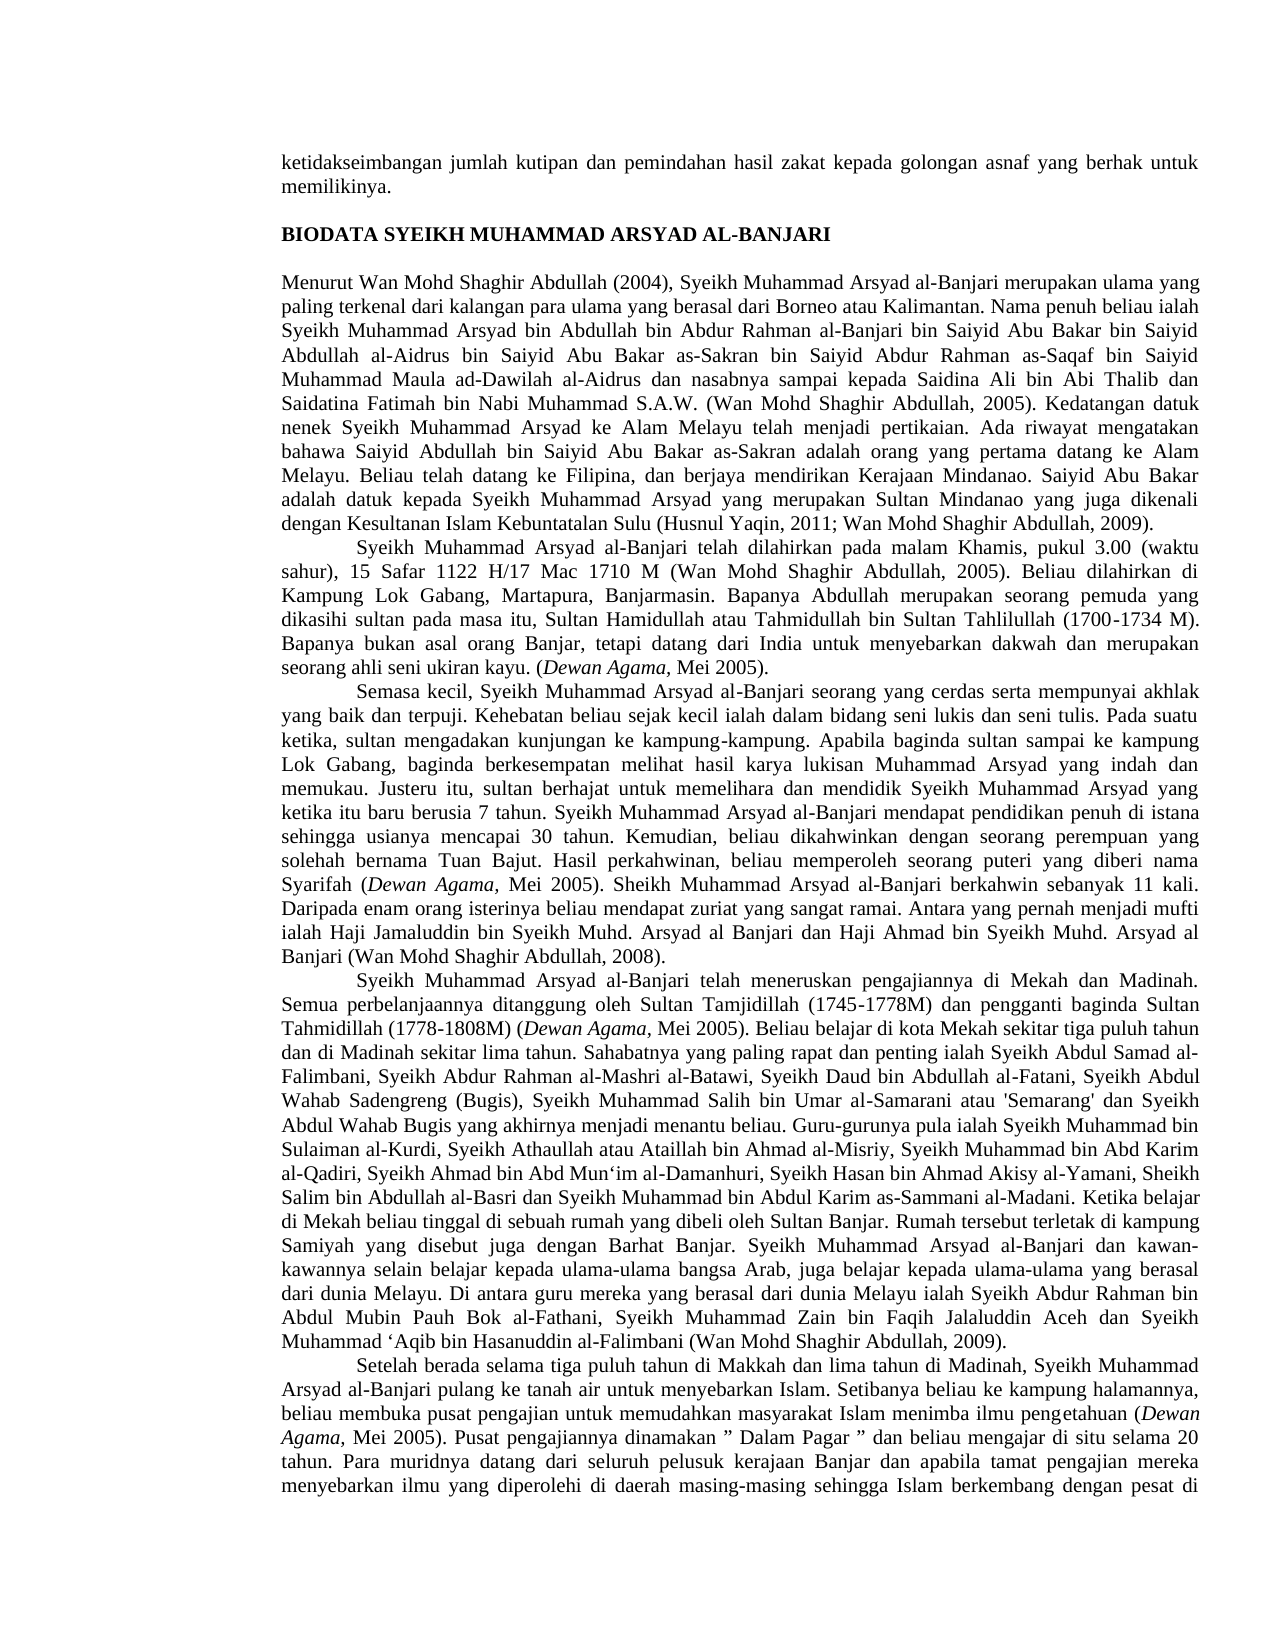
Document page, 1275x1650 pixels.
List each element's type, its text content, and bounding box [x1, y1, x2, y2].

text Semasa kecil, Syeikh Muhammad Arsyad al-Banjari seorang yang cerdas serta mempunyai akhlak yang baik dan terpuji. Kehebatan beliau sejak kecil ialah dalam bidang seni lukis dan seni tulis. Pada suatu ketika, sultan mengadakan kunjungan ke kampung-kampung. Apabila baginda sultan sampai ke kampung Lok Gabang, baginda berkesempatan melihat hasil karya lukisan Muhammad Arsyad yang indah dan memukau. Justeru itu, sultan berhajat untuk memelihara dan mendidik Syeikh Muhammad Arsyad yang ketika itu baru berusia 7 tahun. Syeikh Muhammad Arsyad al-Banjari mendapat pendidikan penuh di istana sehingga usianya mencapai 30 tahun. Kemudian, beliau dikahwinkan dengan seorang perempuan yang solehah bernama Tuan Bajut. Hasil perkahwinan, beliau memperoleh seorang puteri yang diberi nama Syarifah (Dewan Agama, Mei 2005). Sheikh Muhammad Arsyad al-Banjari berkahwin sebanyak 11 kali. Daripada enam orang isterinya beliau mendapat zuriat yang sangat ramai. Antara yang pernah menjadi mufti ialah Haji Jamaluddin bin Syeikh Muhd. Arsyad al Banjari dan Haji Ahmad bin Syeikh Muhd. Arsyad al Banjari (Wan Mohd Shaghir Abdullah, 2008). [281, 679, 1200, 968]
text BIODATA SYEIKH MUHAMMAD ARSYAD AL-BANJARI [281, 222, 1200, 246]
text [281, 150, 1200, 198]
text Menurut Wan Mohd Shaghir Abdullah (2004), Syeikh Muhammad Arsyad al-Banjari merupakan ulama yang paling terkenal dari kalangan para ulama yang berasal dari Borneo atau Kalimantan. Nama penuh beliau ialah Syeikh Muhammad Arsyad bin Abdullah bin Abdur Rahman al-Banjari bin Saiyid Abu Bakar bin Saiyid Abdullah al-Aidrus bin Saiyid Abu Bakar as-Sakran bin Saiyid Abdur Rahman as-Saqaf bin Saiyid Muhammad Maula ad-Dawilah al-Aidrus dan nasabnya sampai kepada Saidina Ali bin Abi Thalib dan Saidatina Fatimah bin Nabi Muhammad S.A.W. (Wan Mohd Shaghir Abdullah, 2005). Kedatangan datuk nenek Syeikh Muhammad Arsyad ke Alam Melayu telah menjadi pertikaian. Ada riwayat mengatakan bahawa Saiyid Abdullah bin Saiyid Abu Bakar as-Sakran adalah orang yang pertama datang ke Alam Melayu. Beliau telah datang ke Filipina, dan berjaya mendirikan Kerajaan Mindanao. Saiyid Abu Bakar adalah datuk kepada Syeikh Muhammad Arsyad yang merupakan Sultan Mindanao yang juga dikenali dengan Kesultanan Islam Kebuntatalan Sulu (Husnul Yaqin, 2011; Wan Mohd Shaghir Abdullah, 2009). [281, 270, 1200, 535]
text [281, 1353, 1200, 1497]
text Syeikh Muhammad Arsyad al-Banjari telah dilahirkan pada malam Khamis, pukul 3.00 (waktu sahur), 15 Safar 1122 H/17 Mac 1710 M (Wan Mohd Shaghir Abdullah, 2005). Beliau dilahirkan di Kampung Lok Gabang, Martapura, Banjarmasin. Bapanya Abdullah merupakan seorang pemuda yang dikasihi sultan pada masa itu, Sultan Hamidullah atau Tahmidullah bin Sultan Tahlilullah (1700-1734 M). Bapanya bukan asal orang Banjar, tetapi datang dari India untuk menyebarkan dakwah dan merupakan seorang ahli seni ukiran kayu. (Dewan Agama, Mei 2005). [281, 535, 1200, 679]
text Syeikh Muhammad Arsyad al-Banjari telah meneruskan pengajiannya di Mekah dan Madinah. Semua perbelanjaannya ditanggung oleh Sultan Tamjidillah (1745-1778M) dan pengganti baginda Sultan Tahmidillah (1778-1808M) (Dewan Agama, Mei 2005). Beliau belajar di kota Mekah sekitar tiga puluh tahun dan di Madinah sekitar lima tahun. Sahabatnya yang paling rapat dan penting ialah Syeikh Abdul Samad al-Falimbani, Syeikh Abdur Rahman al-Mashri al-Batawi, Syeikh Daud bin Abdullah al-Fatani, Syeikh Abdul Wahab Sadengreng (Bugis), Syeikh Muhammad Salih bin Umar al-Samarani atau 'Semarang' dan Syeikh Abdul Wahab Bugis yang akhirnya menjadi menantu beliau. Guru-gurunya pula ialah Syeikh Muhammad bin Sulaiman al-Kurdi, Syeikh Athaullah atau Ataillah bin Ahmad al-Misriy, Syeikh Muhammad bin Abd Karim al-Qadiri, Syeikh Ahmad bin Abd Mun‘im al-Damanhuri, Syeikh Hasan bin Ahmad Akisy al-Yamani, Sheikh Salim bin Abdullah al-Basri dan Syeikh Muhammad bin Abdul Karim as-Sammani al-Madani. Ketika belajar di Mekah beliau tinggal di sebuah rumah yang dibeli oleh Sultan Banjar. Rumah tersebut terletak di kampung Samiyah yang disebut juga dengan Barhat Banjar. Syeikh Muhammad Arsyad al-Banjari dan kawan-kawannya selain belajar kepada ulama-ulama bangsa Arab, juga belajar kepada ulama-ulama yang berasal dari dunia Melayu. Di antara guru mereka yang berasal dari dunia Melayu ialah Syeikh Abdur Rahman bin Abdul Mubin Pauh Bok al-Fathani, Syeikh Muhammad Zain bin Faqih Jalaluddin Aceh dan Syeikh Muhammad ‘Aqib bin Hasanuddin al-Falimbani (Wan Mohd Shaghir Abdullah, 2009). [281, 968, 1200, 1353]
